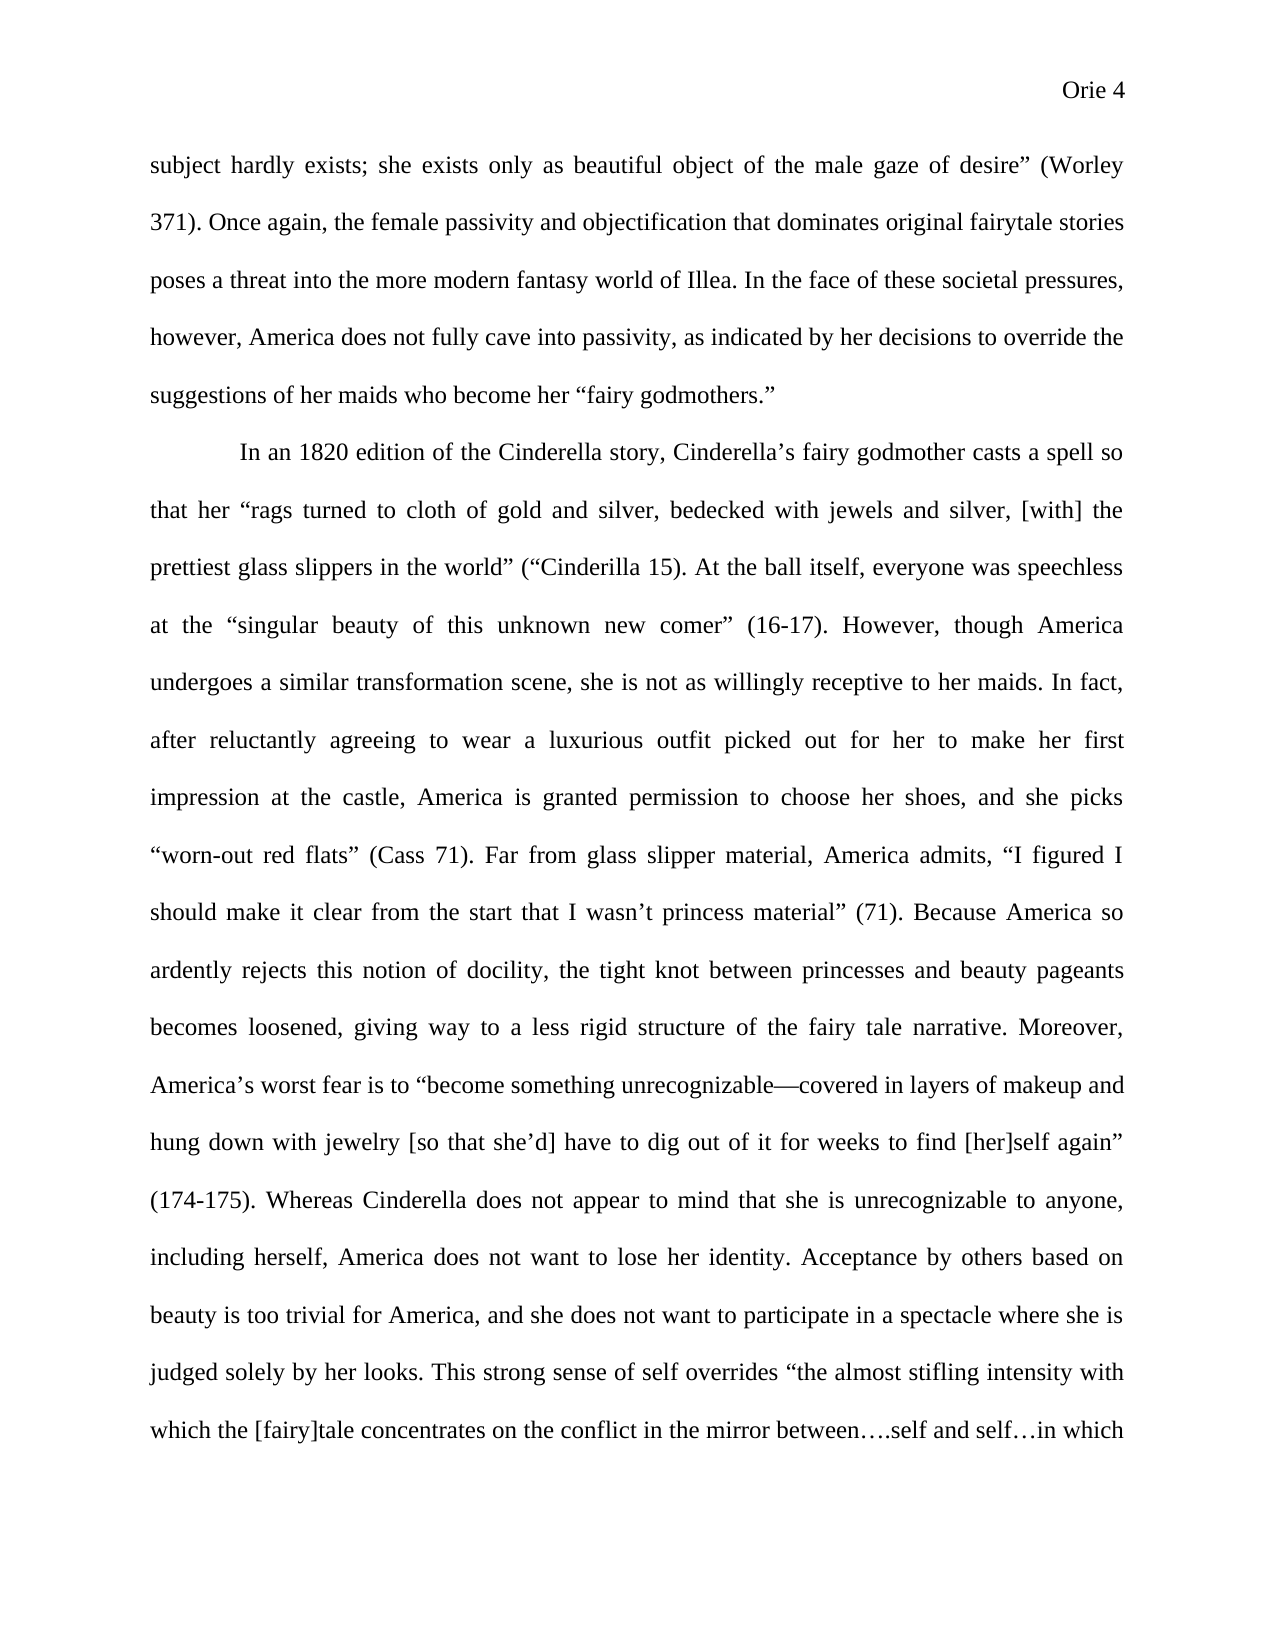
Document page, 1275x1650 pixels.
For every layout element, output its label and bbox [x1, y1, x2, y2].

text [150, 150, 1125, 409]
text [150, 437, 1125, 1444]
